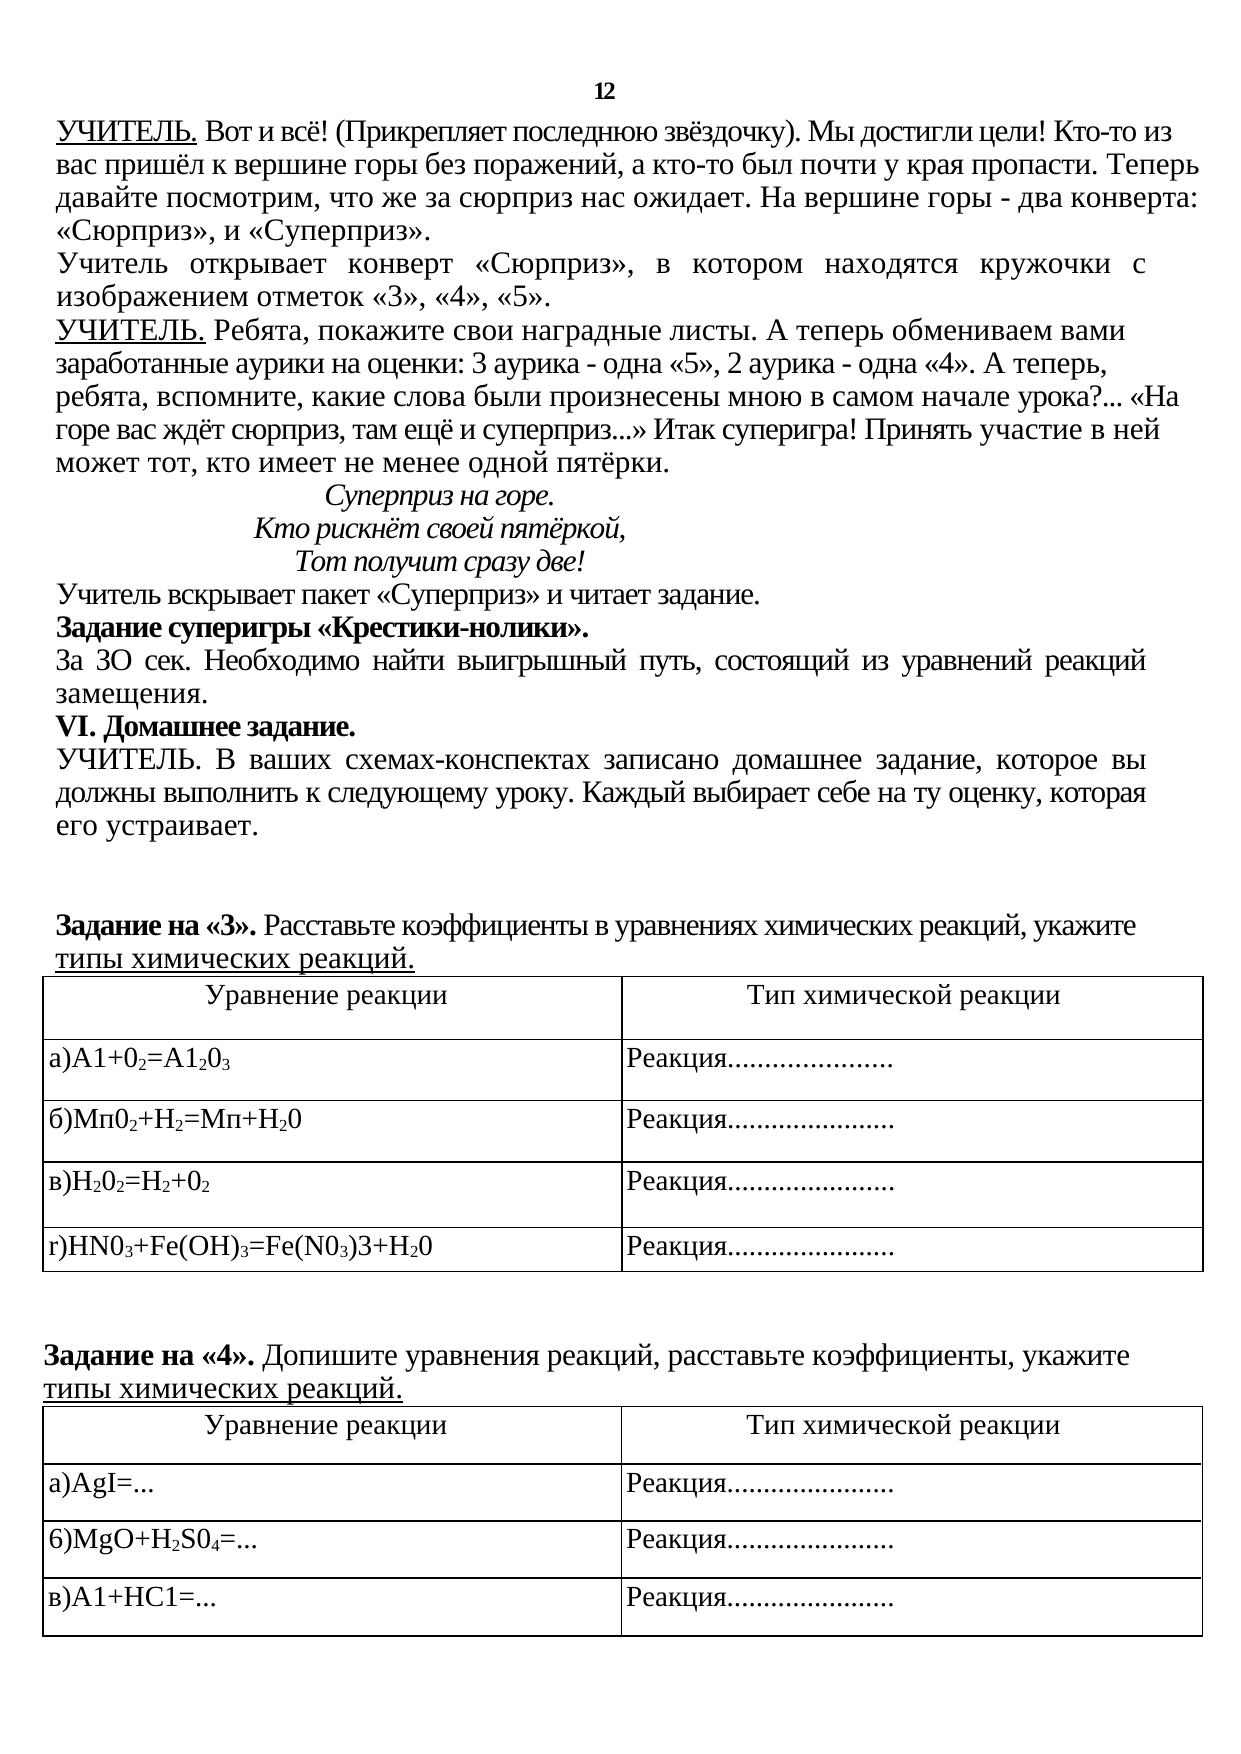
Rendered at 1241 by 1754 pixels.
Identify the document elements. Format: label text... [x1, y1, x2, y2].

table_header Тип химической реакции [622, 1407, 1202, 1463]
table_cell 6)MgO+H2S04=... [44, 1522, 621, 1577]
text Задание на «4». Допишите уравнения реакций, расставьте коэффициенты, укажите типы химических реакций. [43, 1338, 1203, 1406]
table_cell Реакция [622, 1463, 1202, 1520]
text Тот получит сразу две! [56, 545, 797, 578]
text VI. Домашнее задание. [55, 710, 1147, 743]
text Задание на «3». Расставьте коэффициенты в уравнениях химических реакций, укажите типы химических реакций. [55, 909, 1203, 976]
table_cell а)А1+02=А1203 [44, 1040, 621, 1099]
table_cell Реакция [622, 1520, 1202, 1577]
table_cell б)Мп02+Н2=Мп+Н20 [44, 1101, 621, 1161]
text УЧИТЕЛЬ. Вот и всё! (Прикрепляет последнюю звёздочку). Мы достигли цели! Кто-то из вас пришёл к вершине горы без поражений, а кто-то был почти у края пропасти. Теперь давайте посмотрим, что же за сюрприз нас ожидает. На вершине горы - два конверта: «Сюрприз», и «Суперприз». [56, 115, 1203, 247]
text Учитель открывает конверт «Сюрприз», в котором находятся кружочки с изображением отметок «3», «4», «5». [56, 247, 1147, 313]
text Учитель вскрывает пакет «Суперприз» и читает задание. Задание суперигры «Крестики-нолики». [56, 578, 797, 644]
table_cell Реакция [623, 1101, 1202, 1161]
table_cell a)AgI=... [44, 1465, 621, 1520]
table_cell r)HN03+Fe(OH)3=Fe(N03)3+H20 [44, 1228, 621, 1271]
text УЧИТЕЛЬ. Ребята, покажите свои наградные листы. А теперь обмениваем вами заработанные аурики на оценки: 3 аурика - одна «5», 2 аурика - одна «4». А теперь, ребята, вспомните, какие слова были произнесены мною в самом начале урока?... «На горе вас ждёт сюрприз, там ещё и суперприз...» Итак суперигра! Принять участие в ней может тот, кто имеет не менее одной пятёрки. [55, 314, 1203, 479]
text За ЗО сек. Необходимо найти выигрышный путь, состоящий из уравнений реакций замещения. [55, 644, 1147, 710]
text Суперприз на горе. [56, 479, 797, 512]
table_cell Реакция [623, 1228, 1202, 1271]
text 12 [593, 76, 1203, 105]
table_cell Реакция [623, 1163, 1202, 1227]
table_header Уравнение реакции [44, 977, 621, 1038]
table_cell в)Н202=Н2+02 [44, 1163, 621, 1227]
text Кто рискнёт своей пятёркой, [56, 512, 797, 545]
text УЧИТЕЛЬ. В ваших схемах-конспектах записано домашнее задание, которое вы должны выполнить к следующему уроку. Каждый выбирает себе на ту оценку, которая его устраивает. [56, 743, 1147, 842]
table_cell в)А1+НС1=... [44, 1579, 621, 1635]
table_header Тип химической реакции [623, 977, 1202, 1038]
table_cell Реакция [623, 1040, 1202, 1099]
table_cell Реакция [622, 1577, 1202, 1635]
table_header Уравнение реакции [44, 1407, 621, 1463]
